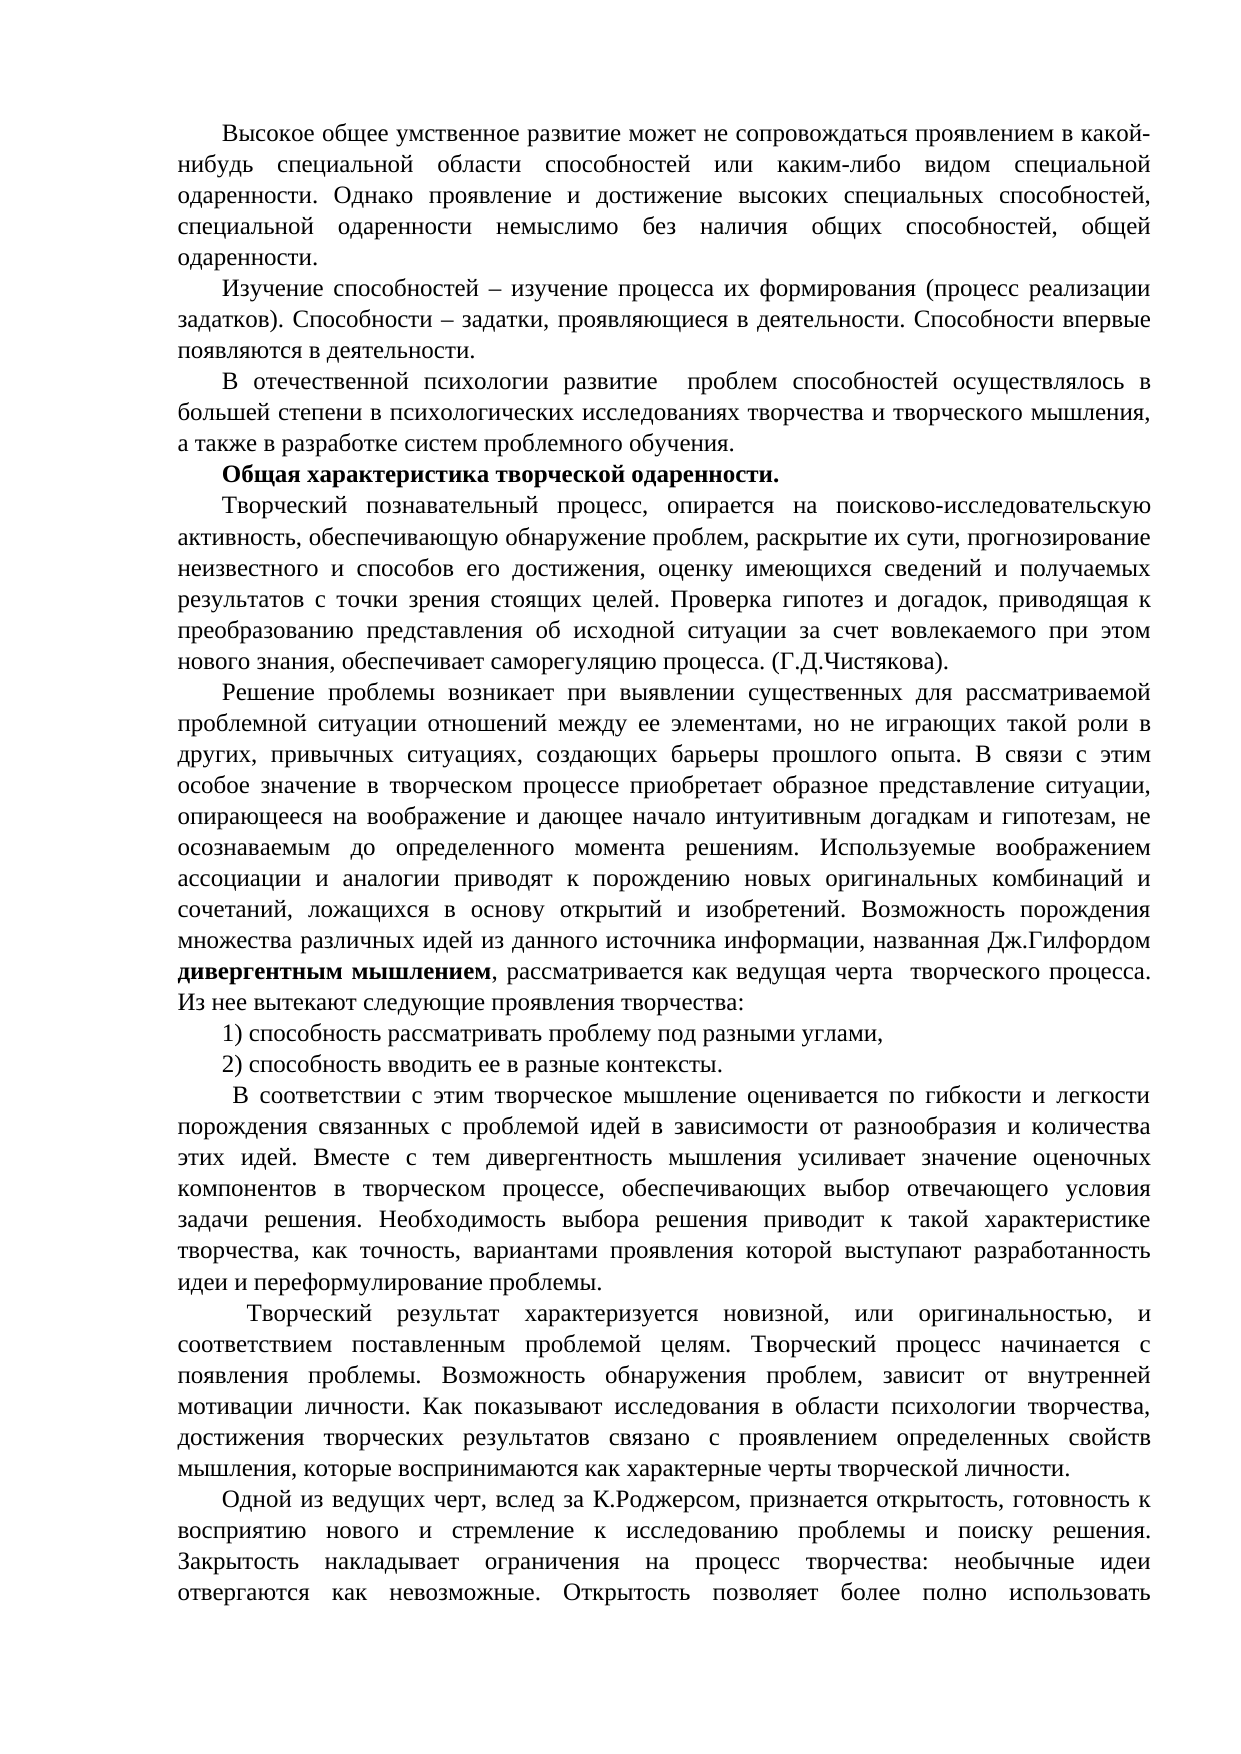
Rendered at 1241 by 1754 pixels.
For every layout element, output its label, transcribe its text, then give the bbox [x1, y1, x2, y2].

text Общая характеристика творческой одаренности. [177, 459, 1152, 488]
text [177, 1484, 1152, 1606]
text Творческий познавательный процесс, опирается на поисково-исследовательскую активность, обеспечивающую обнаружение проблем, раскрытие их сути, прогнозирование неизвестного и способов его достижения, оценку имеющихся сведений и получаемых результатов с точки зрения стоящих целей. Проверка гипотез и догадок, приводящая к преобразованию представления об исходной ситуации за счет вовлекаемого при этом нового знания, обеспечивает саморегуляцию процесса. (Г.Д.Чистякова). [177, 491, 1152, 674]
text Творческий результат характеризуется новизной, или оригинальностью, и соответствием поставленным проблемой целям. Творческий процесс начинается с появления проблемы. Возможность обнаружения проблем, зависит от внутренней мотивации личности. Как показывают исследования в области психологии творчества, достижения творческих результатов связано с проявлением определенных свойств мышления, которые воспринимаются как характерные черты творческой личности. [177, 1298, 1152, 1482]
text 2) способность вводить ее в разные контексты. [177, 1049, 1152, 1078]
text Решение проблемы возникает при выявлении существенных для рассматриваемой проблемной ситуации отношений между ее элементами, но не играющих такой роли в других, привычных ситуациях, создающих барьеры прошлого опыта. В связи с этим особое значение в творческом процессе приобретает образное представление ситуации, опирающееся на воображение и дающее начало интуитивным догадкам и гипотезам, не осознаваемым до определенного момента решениям. Используемые воображением ассоциации и аналогии приводят к порождению новых оригинальных комбинаций и сочетаний, ложащихся в основу открытий и изобретений. Возможность порождения множества различных идей из данного источника информации, названная Дж.Гилфордом дивергентным мышлением, рассматривается как ведущая черта творческого процесса. Из нее вытекают следующие проявления творчества: [177, 677, 1152, 1016]
text 1) способность рассматривать проблему под разными углами, [177, 1018, 1152, 1047]
text Высокое общее умственное развитие может не сопровождаться проявлением в какой-нибудь специальной области способностей или каким-либо видом специальной одаренности. Однако проявление и достижение высоких специальных способностей, специальной одаренности немыслимо без наличия общих способностей, общей одаренности. [177, 118, 1152, 271]
text В соответствии с этим творческое мышление оценивается по гибкости и легкости порождения связанных с проблемой идей в зависимости от разнообразия и количества этих идей. Вместе с тем дивергентность мышления усиливает значение оценочных компонентов в творческом процессе, обеспечивающих выбор отвечающего условия задачи решения. Необходимость выбора решения приводит к такой характеристике творчества, как точность, вариантами проявления которой выступают разработанность идеи и переформулирование проблемы. [177, 1080, 1152, 1295]
text Изучение способностей – изучение процесса их формирования (процесс реализации задатков). Способности – задатки, проявляющиеся в деятельности. Способности впервые появляются в деятельности. [177, 273, 1152, 364]
text В отечественной психологии развитие проблем способностей осуществлялось в большей степени в психологических исследованиях творчества и творческого мышления, а также в разработке систем проблемного обучения. [177, 366, 1152, 457]
